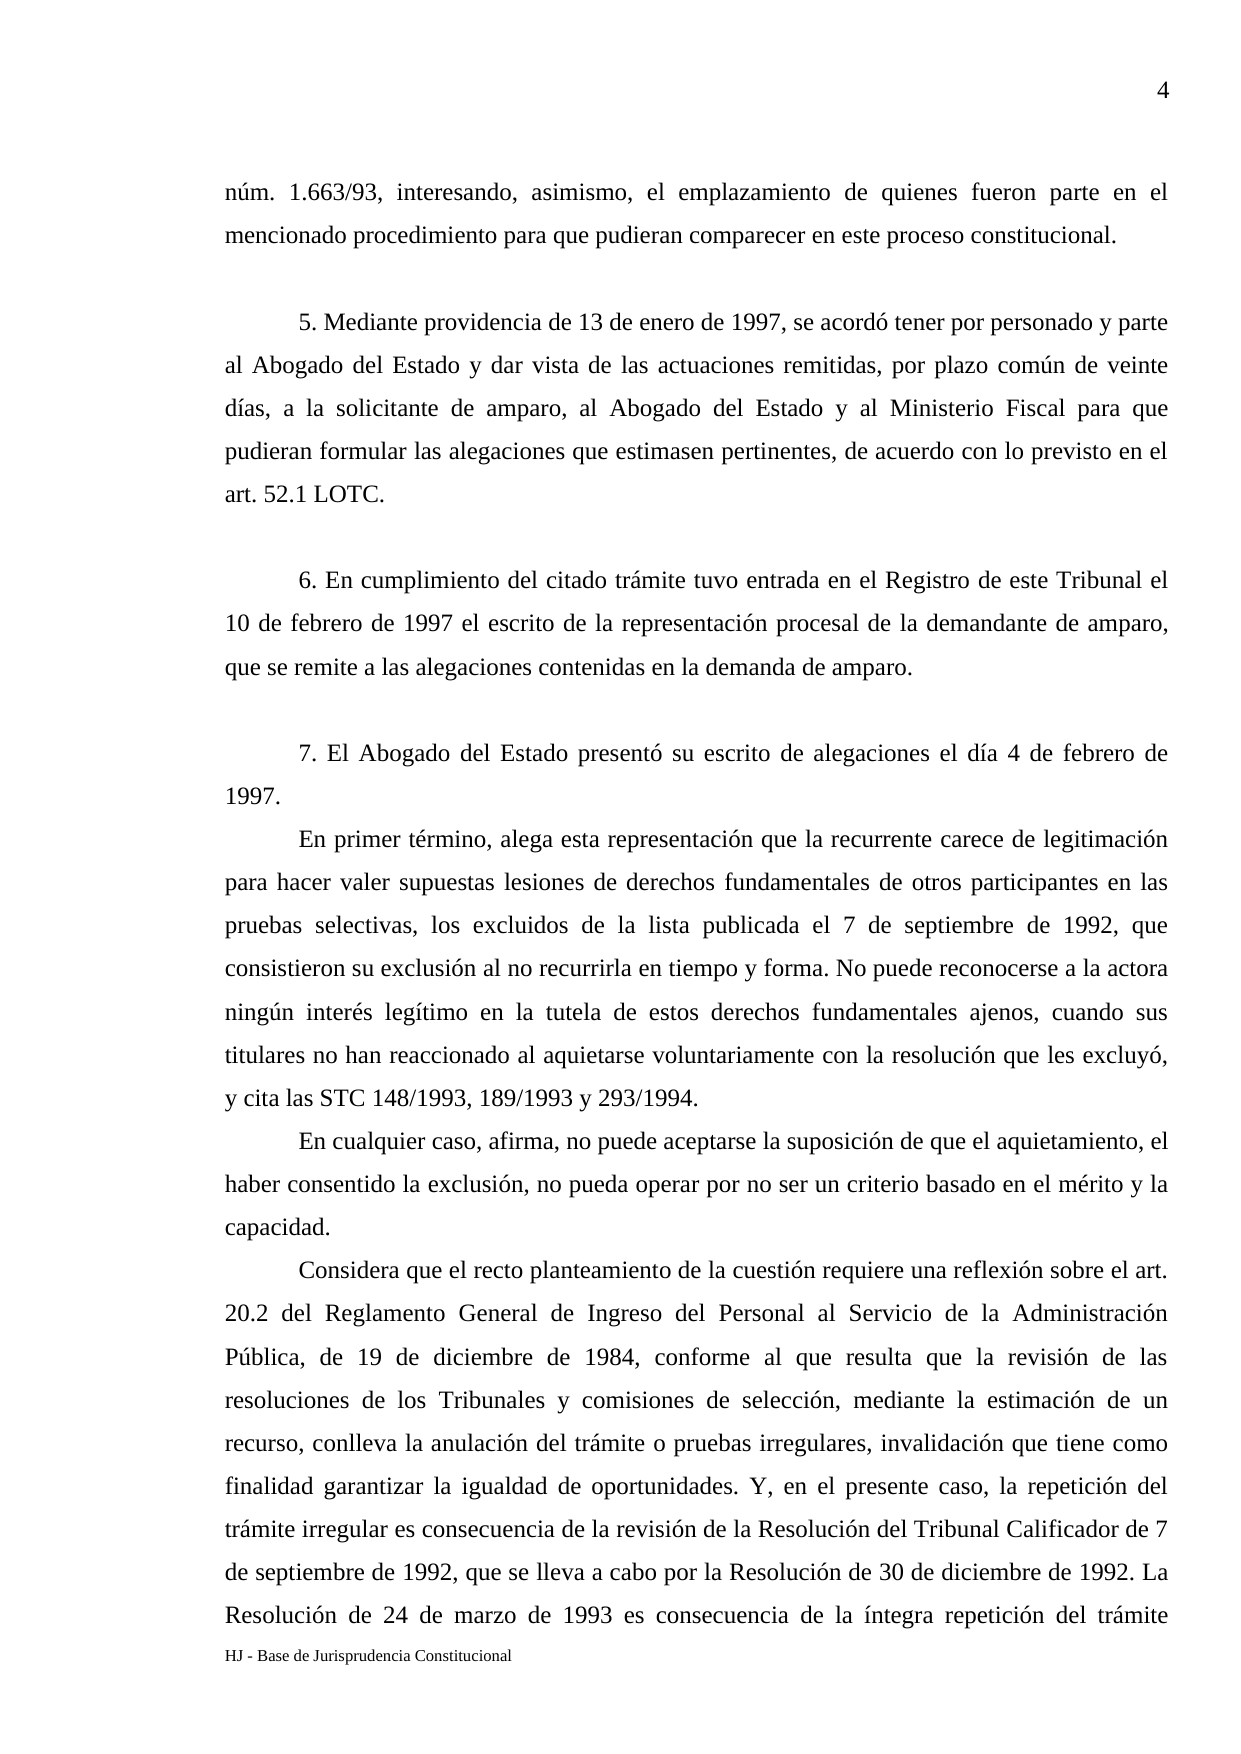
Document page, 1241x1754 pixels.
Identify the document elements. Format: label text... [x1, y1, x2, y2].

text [224, 1255, 1169, 1629]
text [224, 177, 1169, 249]
text 6. En cumplimiento del citado trámite tuvo entrada en el Registro de este Tribunal el 10 de febrero de 1997 el escrito de la representación procesal de la demandante de amparo, que se remite a las alegaciones contenidas en la demanda de amparo. [224, 565, 1169, 680]
text En cualquier caso, afirma, no puede aceptarse la suposición de que el aquietamiento, el haber consentido la exclusión, no pueda operar por no ser un criterio basado en el mérito y la capacidad. [224, 1126, 1169, 1241]
text En primer término, alega esta representación que la recurrente carece de legitimación para hacer valer supuestas lesiones de derechos fundamentales de otros participantes en las pruebas selectivas, los excluidos de la lista publicada el 7 de septiembre de 1992, que consistieron su exclusión al no recurrirla en tiempo y forma. No puede reconocerse a la actora ningún interés legítimo en la tutela de estos derechos fundamentales ajenos, cuando sus titulares no han reaccionado al aquietarse voluntariamente con la resolución que les excluyó, y cita las STC 148/1993, 189/1993 y 293/1994. [224, 824, 1169, 1112]
text 7. El Abogado del Estado presentó su escrito de alegaciones el día 4 de febrero de 1997. [224, 738, 1169, 810]
text 5. Mediante providencia de 13 de enero de 1997, se acordó tener por personado y parte al Abogado del Estado y dar vista de las actuaciones remitidas, por plazo común de veinte días, a la solicitante de amparo, al Abogado del Estado y al Ministerio Fiscal para que pudieran formular las alegaciones que estimasen pertinentes, de acuerdo con lo previsto en el art. 52.1 LOTC. [224, 307, 1169, 508]
